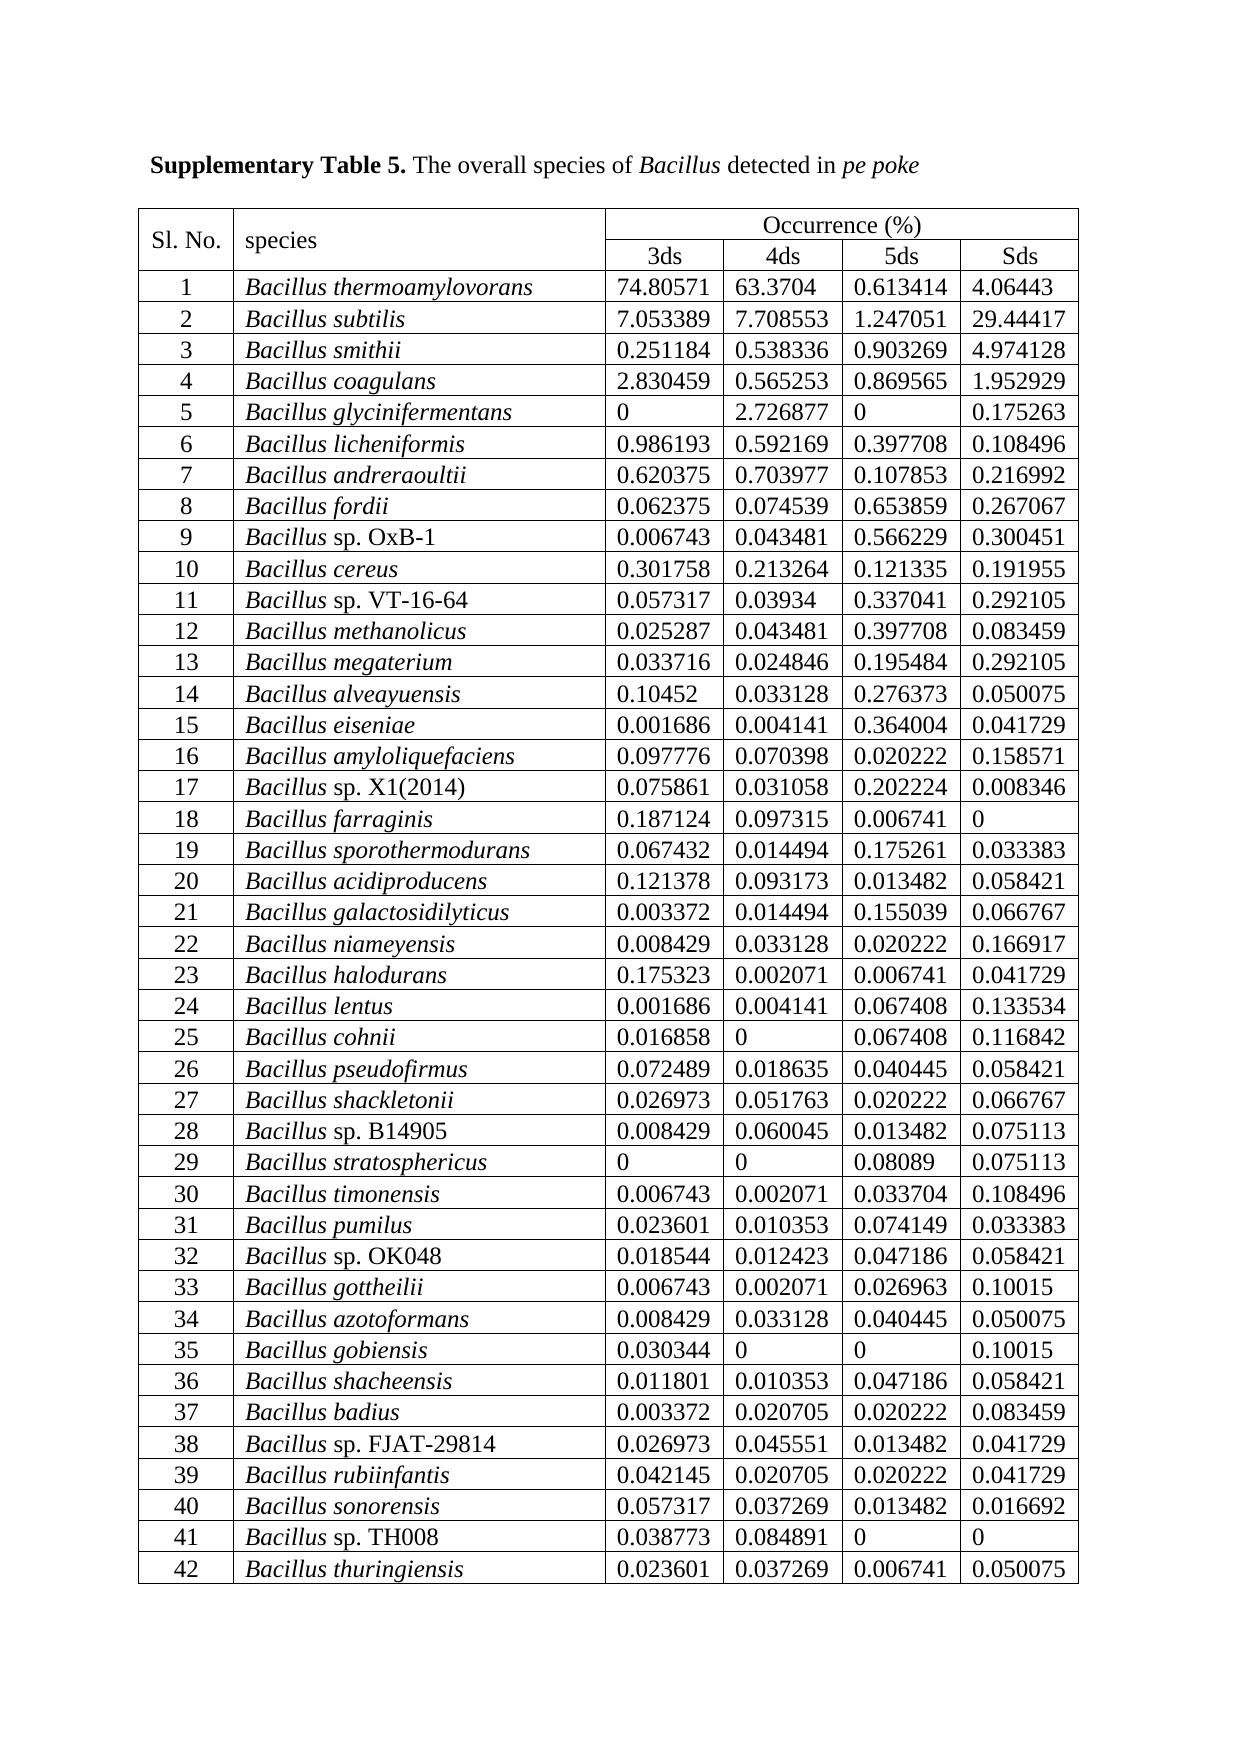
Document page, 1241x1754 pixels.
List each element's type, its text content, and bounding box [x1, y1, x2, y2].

table_cell 0.067432 [606, 834, 723, 864]
table_cell 29.44417 [961, 302, 1078, 332]
table_cell 0.033128 [724, 927, 842, 957]
table_cell 0.066767 [961, 896, 1078, 926]
table_cell 0.075113 [961, 1115, 1078, 1145]
table_cell 0.026963 [843, 1271, 960, 1301]
table_cell 1.952929 [961, 365, 1078, 395]
table_cell 0.620375 [606, 459, 723, 489]
table_cell 0.276373 [843, 677, 960, 707]
table_cell 0 [961, 802, 1078, 832]
table_cell 0.010353 [724, 1209, 842, 1239]
table_cell 0.033128 [724, 677, 842, 707]
table_cell Bacillus amyloliquefaciens [234, 740, 605, 770]
table_cell 0 [724, 1146, 842, 1176]
table_cell Bacillus galactosidilyticus [234, 896, 605, 926]
table_cell 0 [724, 1021, 842, 1051]
table_cell 30 [139, 1177, 233, 1207]
table_cell 0.133534 [961, 990, 1078, 1020]
table_cell 0.020705 [724, 1459, 842, 1489]
table_cell 0.213264 [724, 552, 842, 582]
table_cell Bacillus sp. VT-16-64 [234, 584, 605, 614]
table_cell 0.066767 [961, 1084, 1078, 1114]
table_cell 0.013482 [843, 1115, 960, 1145]
table_cell 0.006741 [843, 802, 960, 832]
table_cell 0.041729 [961, 1459, 1078, 1489]
table_cell 0.020222 [843, 1084, 960, 1114]
table_cell Bacillus sp. OK048 [234, 1240, 605, 1270]
table_cell 7 [139, 459, 233, 489]
table_cell 0.903269 [843, 334, 960, 364]
table_cell Bacillus rubiinfantis [234, 1459, 605, 1489]
table_cell 0.008429 [606, 927, 723, 957]
table_cell 0.006743 [606, 521, 723, 551]
table_cell 40 [139, 1490, 233, 1520]
table_cell 0.041729 [961, 1427, 1078, 1457]
table_cell 0.08089 [843, 1146, 960, 1176]
table_cell 24 [139, 990, 233, 1020]
table_cell 2.726877 [724, 396, 842, 426]
table_cell 0.024846 [724, 646, 842, 676]
table_cell 0.986193 [606, 427, 723, 457]
table_header Sl. No. [139, 209, 233, 270]
table_cell 0.613414 [843, 271, 960, 301]
table_cell 0.011801 [606, 1365, 723, 1395]
table_cell 0.158571 [961, 740, 1078, 770]
table_cell Bacillus alveayuensis [234, 677, 605, 707]
table_cell 5 [139, 396, 233, 426]
table_cell Bacillus gottheilii [234, 1271, 605, 1301]
table_cell 0.03934 [724, 584, 842, 614]
table_cell 0.060045 [724, 1115, 842, 1145]
table_cell 0.002071 [724, 959, 842, 989]
table_cell 0.037269 [724, 1490, 842, 1520]
table_cell Bacillus megaterium [234, 646, 605, 676]
table_cell 0.191955 [961, 552, 1078, 582]
table_cell 0.108496 [961, 427, 1078, 457]
table_cell 0.292105 [961, 584, 1078, 614]
table_cell 0.364004 [843, 709, 960, 739]
table_cell 0.033383 [961, 834, 1078, 864]
table_cell 0.116842 [961, 1021, 1078, 1051]
table_cell 0.653859 [843, 490, 960, 520]
table_cell Bacillus sporothermodurans [234, 834, 605, 864]
table_cell 0.050075 [961, 1552, 1078, 1582]
table_cell 0 [843, 396, 960, 426]
table_cell 0.566229 [843, 521, 960, 551]
table_cell Bacillus sp. TH008 [234, 1521, 605, 1551]
table_cell 0.041729 [961, 959, 1078, 989]
table_cell 0.155039 [843, 896, 960, 926]
table_cell 0.025287 [606, 615, 723, 645]
table_cell 0.033128 [724, 1302, 842, 1332]
table_cell 3ds [606, 240, 723, 270]
table_cell Bacillus badius [234, 1396, 605, 1426]
table_cell 0.008429 [606, 1302, 723, 1332]
table_cell Bacillus gobiensis [234, 1334, 605, 1364]
table_cell 0.033716 [606, 646, 723, 676]
table_cell 0.058421 [961, 865, 1078, 895]
table_header species [234, 209, 605, 270]
table_cell 0.050075 [961, 1302, 1078, 1332]
table_cell Bacillus thuringiensis [234, 1552, 605, 1582]
table_cell 0.565253 [724, 365, 842, 395]
table_cell 0.003372 [606, 1396, 723, 1426]
table_cell 15 [139, 709, 233, 739]
table_cell 29 [139, 1146, 233, 1176]
table_cell 0.033383 [961, 1209, 1078, 1239]
table_cell 0.251184 [606, 334, 723, 364]
table_cell 10 [139, 552, 233, 582]
table_cell 0.300451 [961, 521, 1078, 551]
table_cell 0.020222 [843, 740, 960, 770]
table_cell 0.008346 [961, 771, 1078, 801]
text Supplementary Table 5. The overall species of Bacillus detected in pe poke [150, 150, 1090, 179]
table_cell 21 [139, 896, 233, 926]
table_cell 0.074539 [724, 490, 842, 520]
table_cell 0.083459 [961, 615, 1078, 645]
table_cell Bacillus pseudofirmus [234, 1052, 605, 1082]
table_cell 0.002071 [724, 1271, 842, 1301]
table_cell 0 [606, 396, 723, 426]
table_cell 0.869565 [843, 365, 960, 395]
table_cell 17 [139, 771, 233, 801]
table_cell 7.708553 [724, 302, 842, 332]
table_cell Bacillus stratosphericus [234, 1146, 605, 1176]
table_cell Bacillus sp. B14905 [234, 1115, 605, 1145]
table_cell Bacillus methanolicus [234, 615, 605, 645]
table_cell 0.014494 [724, 896, 842, 926]
table_cell 0.033704 [843, 1177, 960, 1207]
table_cell 20 [139, 865, 233, 895]
table_cell 0.040445 [843, 1052, 960, 1082]
table_cell 0.014494 [724, 834, 842, 864]
table_cell 0.001686 [606, 709, 723, 739]
table_cell Bacillus sp. OxB-1 [234, 521, 605, 551]
table_cell 0.008429 [606, 1115, 723, 1145]
table_cell 0.195484 [843, 646, 960, 676]
table_cell 0.023601 [606, 1209, 723, 1239]
table_cell 23 [139, 959, 233, 989]
table_cell Bacillus acidiproducens [234, 865, 605, 895]
table_cell 0.057317 [606, 1490, 723, 1520]
table_cell 8 [139, 490, 233, 520]
table_cell 0.006741 [843, 1552, 960, 1582]
table_cell 0.050075 [961, 677, 1078, 707]
table_cell 0.012423 [724, 1240, 842, 1270]
table_cell 0.703977 [724, 459, 842, 489]
table_cell Bacillus azotoformans [234, 1302, 605, 1332]
table_cell 0.10015 [961, 1271, 1078, 1301]
table_cell 0.001686 [606, 990, 723, 1020]
table_cell 0.121335 [843, 552, 960, 582]
table_cell 0.047186 [843, 1365, 960, 1395]
table_cell 38 [139, 1427, 233, 1457]
table_cell 63.3704 [724, 271, 842, 301]
table_cell 0.10015 [961, 1334, 1078, 1364]
table_cell 0.047186 [843, 1240, 960, 1270]
table_cell 0.397708 [843, 427, 960, 457]
table_cell 0.538336 [724, 334, 842, 364]
table_cell 25 [139, 1021, 233, 1051]
table_cell 39 [139, 1459, 233, 1489]
table_cell 37 [139, 1396, 233, 1426]
table_cell 0.175261 [843, 834, 960, 864]
table_cell Bacillus cereus [234, 552, 605, 582]
table_cell Bacillus pumilus [234, 1209, 605, 1239]
table_cell 4.06443 [961, 271, 1078, 301]
table_header Occurrence (%) [606, 209, 1078, 239]
table_cell 9 [139, 521, 233, 551]
table_cell 0.062375 [606, 490, 723, 520]
table_cell 0.075113 [961, 1146, 1078, 1176]
table_cell 0.058421 [961, 1365, 1078, 1395]
table_cell 0.070398 [724, 740, 842, 770]
table_cell Bacillus glycinifermentans [234, 396, 605, 426]
table_cell 0.074149 [843, 1209, 960, 1239]
table_cell Bacillus sp. X1(2014) [234, 771, 605, 801]
table_cell 0.337041 [843, 584, 960, 614]
table_cell 0 [961, 1521, 1078, 1551]
table_cell Bacillus eiseniae [234, 709, 605, 739]
table_cell 0.292105 [961, 646, 1078, 676]
table_cell 0.057317 [606, 584, 723, 614]
table_cell 3 [139, 334, 233, 364]
table_cell 0.013482 [843, 1427, 960, 1457]
table_cell Bacillus niameyensis [234, 927, 605, 957]
table_cell Bacillus licheniformis [234, 427, 605, 457]
table_cell Bacillus smithii [234, 334, 605, 364]
table_cell 0.121378 [606, 865, 723, 895]
table_cell 0.051763 [724, 1084, 842, 1114]
table_cell 0 [724, 1334, 842, 1364]
table_cell 0.006743 [606, 1271, 723, 1301]
table_cell 0.187124 [606, 802, 723, 832]
table_cell 28 [139, 1115, 233, 1145]
table_cell 0.301758 [606, 552, 723, 582]
table_cell 0.010353 [724, 1365, 842, 1395]
table_cell 19 [139, 834, 233, 864]
table_cell 0.016692 [961, 1490, 1078, 1520]
table_cell 0.175263 [961, 396, 1078, 426]
table_cell 0.10452 [606, 677, 723, 707]
table_cell 11 [139, 584, 233, 614]
table_cell 0.020222 [843, 1396, 960, 1426]
table_cell 0.041729 [961, 709, 1078, 739]
table_cell 35 [139, 1334, 233, 1364]
table_cell Bacillus shacheensis [234, 1365, 605, 1395]
table_cell 0.006743 [606, 1177, 723, 1207]
table_cell 7.053389 [606, 302, 723, 332]
table_cell 0 [843, 1334, 960, 1364]
table_cell 0 [843, 1521, 960, 1551]
table_cell Sds [961, 240, 1078, 270]
table_cell 0.026973 [606, 1084, 723, 1114]
table_cell 0.107853 [843, 459, 960, 489]
table_cell 0.084891 [724, 1521, 842, 1551]
table_cell 0.045551 [724, 1427, 842, 1457]
table_cell 22 [139, 927, 233, 957]
table_cell 74.80571 [606, 271, 723, 301]
table_cell Bacillus timonensis [234, 1177, 605, 1207]
table_cell Bacillus coagulans [234, 365, 605, 395]
table_cell Bacillus shackletonii [234, 1084, 605, 1114]
table_cell 6 [139, 427, 233, 457]
table_cell 0.097776 [606, 740, 723, 770]
table_cell 0.016858 [606, 1021, 723, 1051]
table_cell 42 [139, 1552, 233, 1582]
table_cell 27 [139, 1084, 233, 1114]
table_cell 0.040445 [843, 1302, 960, 1332]
table_cell 4 [139, 365, 233, 395]
table_cell 0.097315 [724, 802, 842, 832]
table_cell 0.018635 [724, 1052, 842, 1082]
table_cell Bacillus cohnii [234, 1021, 605, 1051]
table_cell 5ds [843, 240, 960, 270]
table_cell 0.397708 [843, 615, 960, 645]
table_cell 0.043481 [724, 521, 842, 551]
table_cell 0.013482 [843, 865, 960, 895]
table_cell 0.067408 [843, 990, 960, 1020]
table_cell 0.042145 [606, 1459, 723, 1489]
table_cell 0.083459 [961, 1396, 1078, 1426]
table_cell Bacillus sonorensis [234, 1490, 605, 1520]
table_cell 0.020222 [843, 1459, 960, 1489]
table_cell Bacillus thermoamylovorans [234, 271, 605, 301]
table_cell 0.003372 [606, 896, 723, 926]
table_cell 0.020222 [843, 927, 960, 957]
table_cell 0.592169 [724, 427, 842, 457]
table_cell Bacillus lentus [234, 990, 605, 1020]
table_cell 0.031058 [724, 771, 842, 801]
table_cell Bacillus fordii [234, 490, 605, 520]
table_cell 0.072489 [606, 1052, 723, 1082]
table_cell 0.002071 [724, 1177, 842, 1207]
table_cell 31 [139, 1209, 233, 1239]
table_cell 0.108496 [961, 1177, 1078, 1207]
table_cell 13 [139, 646, 233, 676]
table_cell 4.974128 [961, 334, 1078, 364]
table_cell Bacillus sp. FJAT-29814 [234, 1427, 605, 1457]
table_cell 0.216992 [961, 459, 1078, 489]
table_cell 0.018544 [606, 1240, 723, 1270]
table_cell Bacillus andreraoultii [234, 459, 605, 489]
table_cell 0.175323 [606, 959, 723, 989]
table_cell 0.020705 [724, 1396, 842, 1426]
table_cell 2 [139, 302, 233, 332]
table_cell Bacillus halodurans [234, 959, 605, 989]
table_cell 0.038773 [606, 1521, 723, 1551]
table_cell 16 [139, 740, 233, 770]
table_cell 0.202224 [843, 771, 960, 801]
table_cell 0.037269 [724, 1552, 842, 1582]
table_cell 2.830459 [606, 365, 723, 395]
table_cell 0.023601 [606, 1552, 723, 1582]
table_cell 0.004141 [724, 990, 842, 1020]
table_cell 0.058421 [961, 1240, 1078, 1270]
table_cell 0.043481 [724, 615, 842, 645]
table_cell 0.030344 [606, 1334, 723, 1364]
table_cell 0.075861 [606, 771, 723, 801]
table_cell 12 [139, 615, 233, 645]
table_cell 1.247051 [843, 302, 960, 332]
table_cell Bacillus subtilis [234, 302, 605, 332]
table_cell 0.004141 [724, 709, 842, 739]
table_cell 14 [139, 677, 233, 707]
table_cell 0.267067 [961, 490, 1078, 520]
table_cell 0.093173 [724, 865, 842, 895]
table_cell 0.166917 [961, 927, 1078, 957]
table_cell 1 [139, 271, 233, 301]
table_cell 0.013482 [843, 1490, 960, 1520]
table_cell 32 [139, 1240, 233, 1270]
table_cell 0.006741 [843, 959, 960, 989]
table_cell 0.058421 [961, 1052, 1078, 1082]
table_cell 33 [139, 1271, 233, 1301]
table_cell 26 [139, 1052, 233, 1082]
table_cell 0 [606, 1146, 723, 1176]
table_cell 18 [139, 802, 233, 832]
table_cell 4ds [724, 240, 842, 270]
table_cell Bacillus farraginis [234, 802, 605, 832]
table_cell 36 [139, 1365, 233, 1395]
table_cell 34 [139, 1302, 233, 1332]
table_cell 0.067408 [843, 1021, 960, 1051]
table_cell 41 [139, 1521, 233, 1551]
table_cell 0.026973 [606, 1427, 723, 1457]
